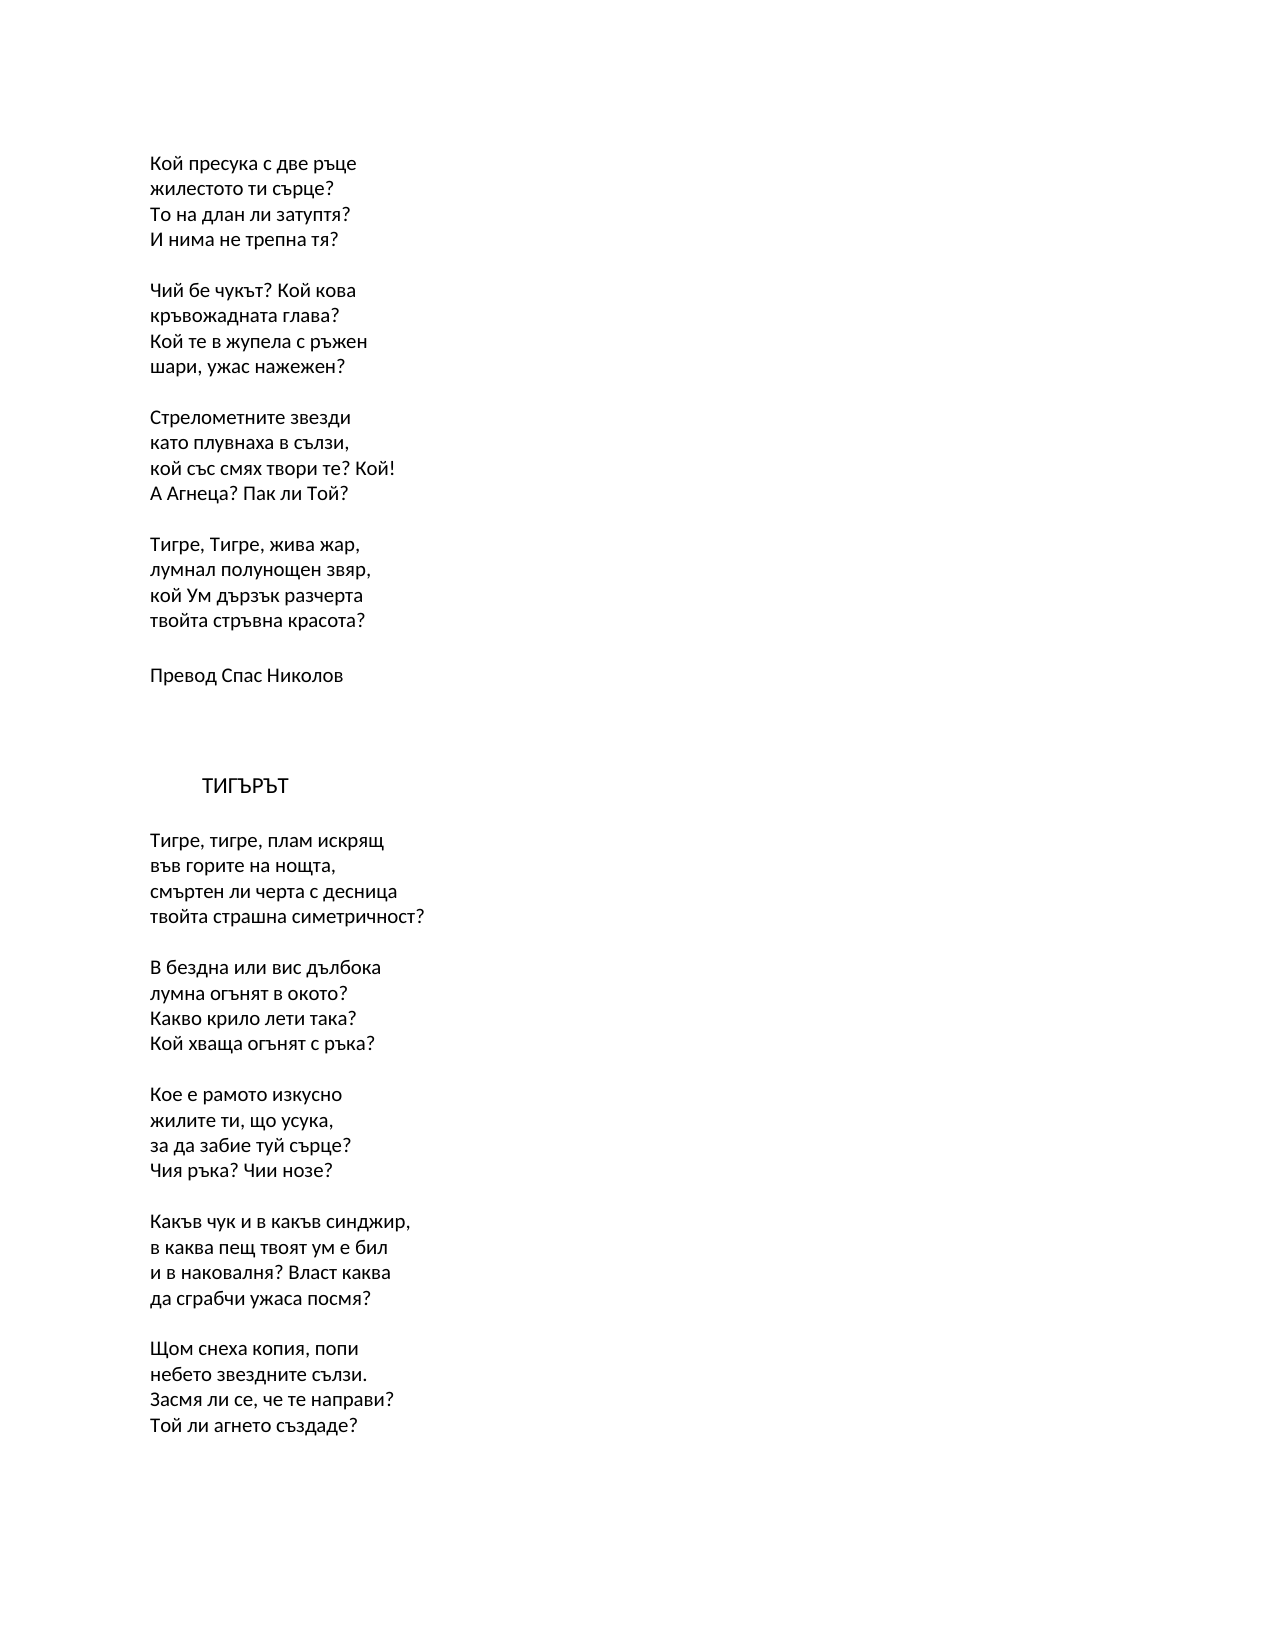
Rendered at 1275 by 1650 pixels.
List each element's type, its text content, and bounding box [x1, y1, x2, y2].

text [150, 150, 1125, 633]
text В бездна или вис дълбока лумна огънят в окото? Какво крило лети така? Кой хваща огънят с ръка? [150, 954, 1125, 1056]
text Превод Спас Николов [150, 662, 1125, 687]
text Какъв чук и в какъв синджир, в каква пещ твоят ум е бил и в наковалня? Власт каква да сграбчи ужаса посмя? [150, 1208, 1125, 1310]
text Кое е рамото изкусно жилите ти, що усука, за да забие туй сърце? Чия ръка? Чии нозе? [150, 1081, 1125, 1183]
text Тигре, тигре, плам искрящ във горите на нощта, смъртен ли черта с десница твойта страшна симетричност? [150, 827, 1125, 929]
text Щом снеха копия, попи небето звездните сълзи. Засмя ли се, че те направи? Той ли агнето създаде? [150, 1336, 1125, 1437]
text ТИГЪРЪТ [150, 771, 1125, 799]
